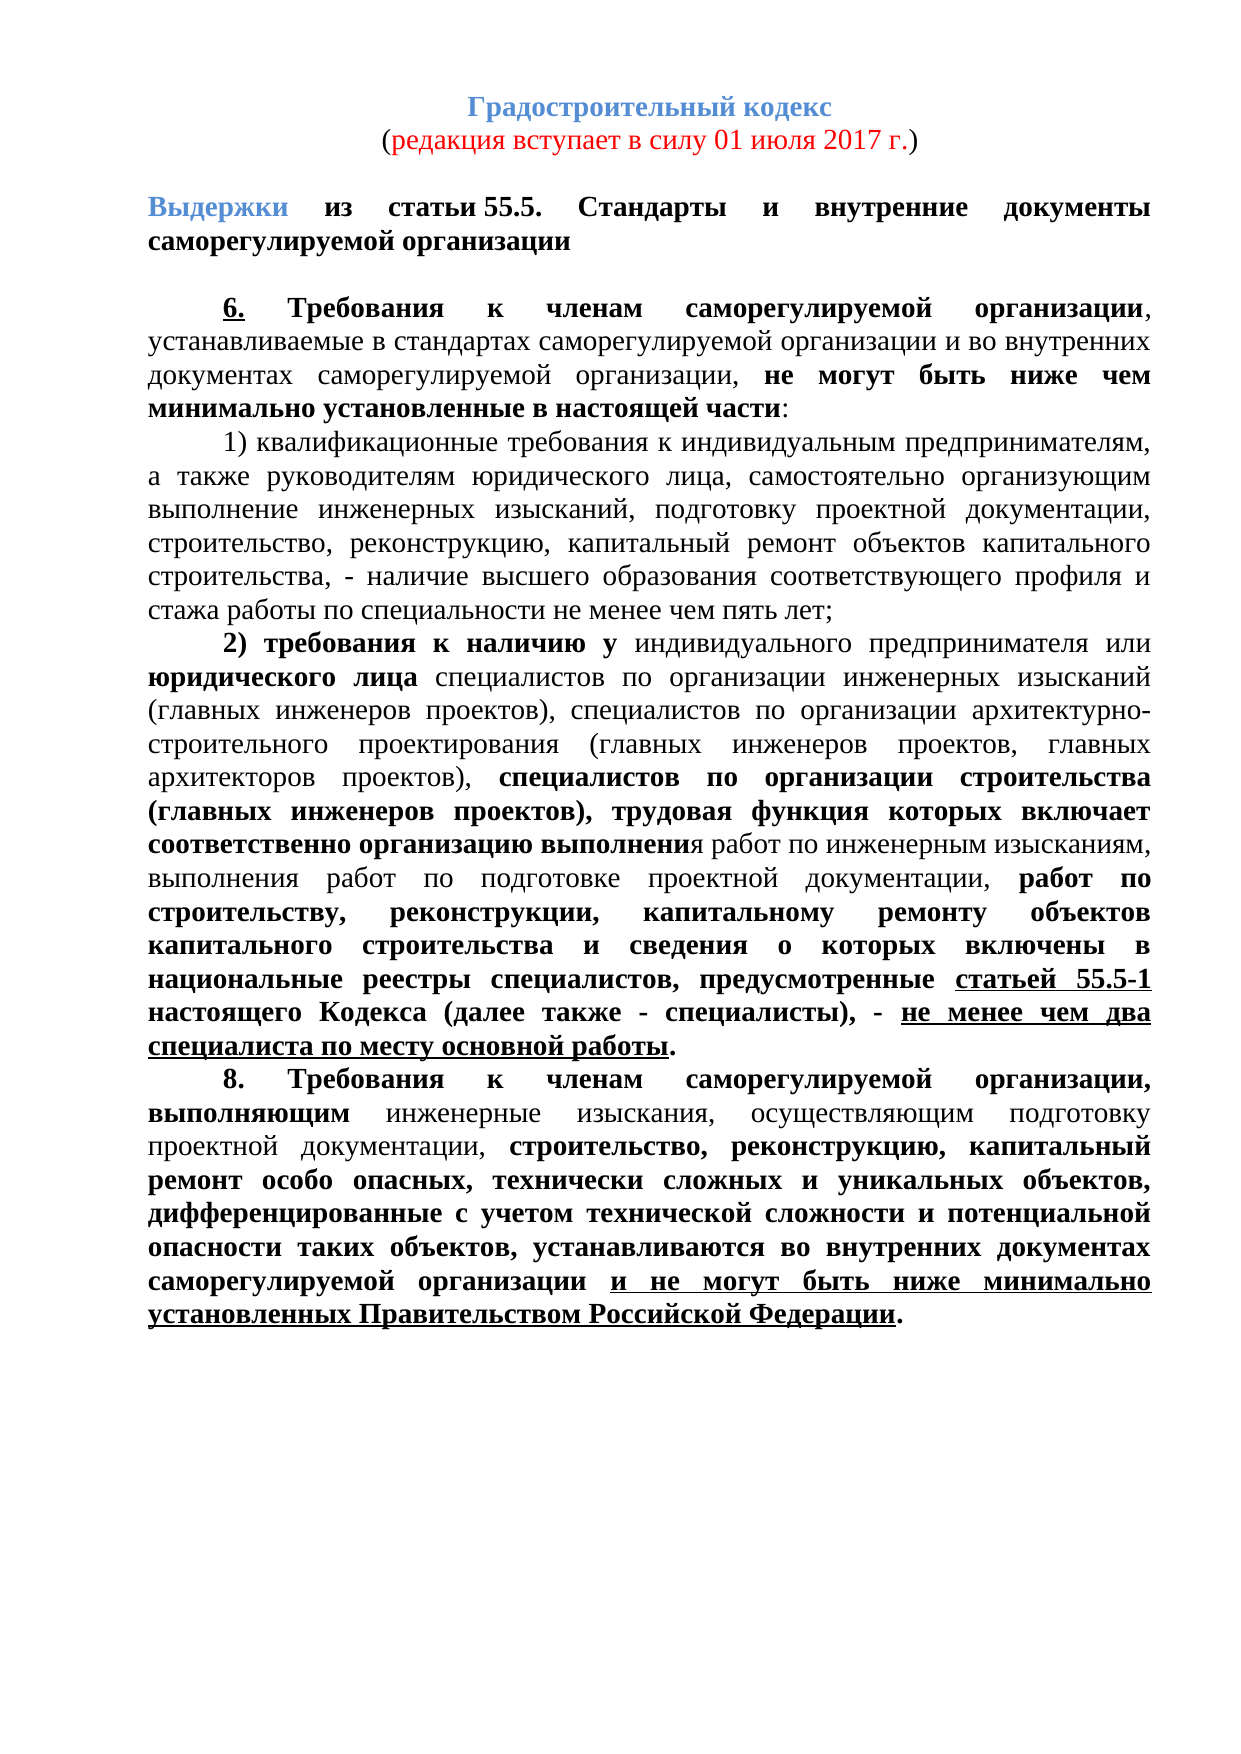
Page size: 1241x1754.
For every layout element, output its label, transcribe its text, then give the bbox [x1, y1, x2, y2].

text Градостроительный кодекс [148, 89, 1152, 122]
text (редакция вступает в силу 01 июля 2017 г.) [148, 122, 1152, 156]
text 1) квалификационные требования к индивидуальным предпринимателям, а также руководителям юридического лица, самостоятельно организующим выполнение инженерных изысканий, подготовку проектной документации, строительство, реконструкцию, капитальный ремонт объектов капитального строительства, - наличие высшего образования соответствующего профиля и стажа работы по специальности не менее чем пять лет; [148, 424, 1152, 625]
text Выдержки из статьи 55.5. Стандарты и внутренние документы саморегулируемой организации [148, 189, 1152, 256]
text 6. Требования к членам саморегулируемой организации, устанавливаемые в стандартах саморегулируемой организации и во внутренних документах саморегулируемой организации, не могут быть ниже чем минимально установленные в настоящей части: [148, 290, 1152, 424]
text 2) требования к наличию у индивидуального предпринимателя или юридического лица специалистов по организации инженерных изысканий (главных инженеров проектов), специалистов по организации архитектурно-строительного проектирования (главных инженеров проектов, главных архитекторов проектов), специалистов по организации строительства (главных инженеров проектов), трудовая функция которых включает соответственно организацию выполнения работ по инженерным изысканиям, выполнения работ по подготовке проектной документации, работ по строительству, реконструкции, капитальному ремонту объектов капитального строительства и сведения о которых включены в национальные реестры специалистов, предусмотренные статьей 55.5-1 настоящего Кодекса (далее также - специалисты), - не менее чем два специалиста по месту основной работы. [148, 625, 1152, 1061]
text 8. Требования к членам саморегулируемой организации, выполняющим инженерные изыскания, осуществляющим подготовку проектной документации, строительство, реконструкцию, капитальный ремонт особо опасных, технически сложных и уникальных объектов, дифференцированные с учетом технической сложности и потенциальной опасности таких объектов, устанавливаются во внутренних документах саморегулируемой организации и не могут быть ниже минимально установленных Правительством Российской Федерации. [148, 1061, 1152, 1330]
